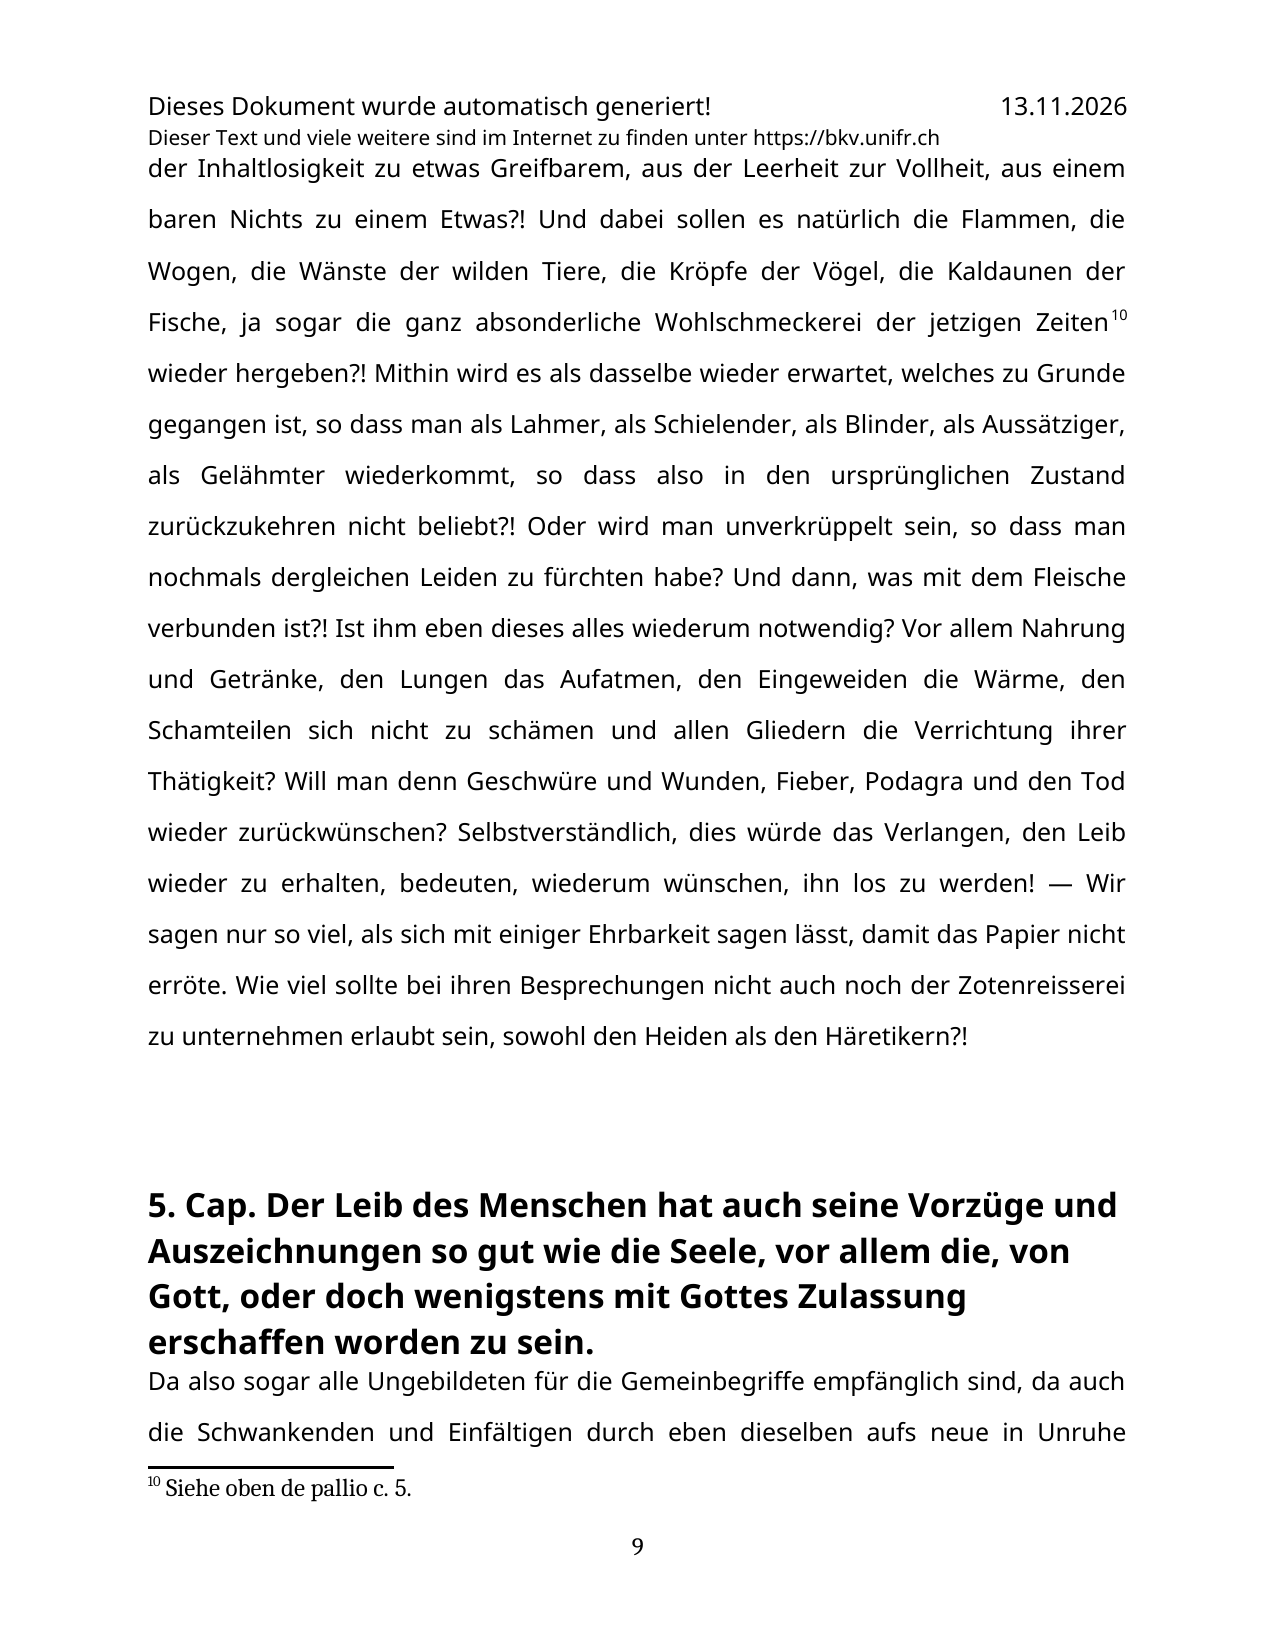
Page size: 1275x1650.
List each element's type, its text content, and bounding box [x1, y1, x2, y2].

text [148, 151, 1127, 1053]
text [148, 1364, 1127, 1449]
subtitle 5. Cap. Der Leib des Menschen hat auch seine Vorzüge und Auszeichnungen so gut wie die Seele, vor allem die, von Gott, oder doch wenigstens mit Gottes Zulassung erschaffen worden zu sein. [148, 1182, 1127, 1364]
